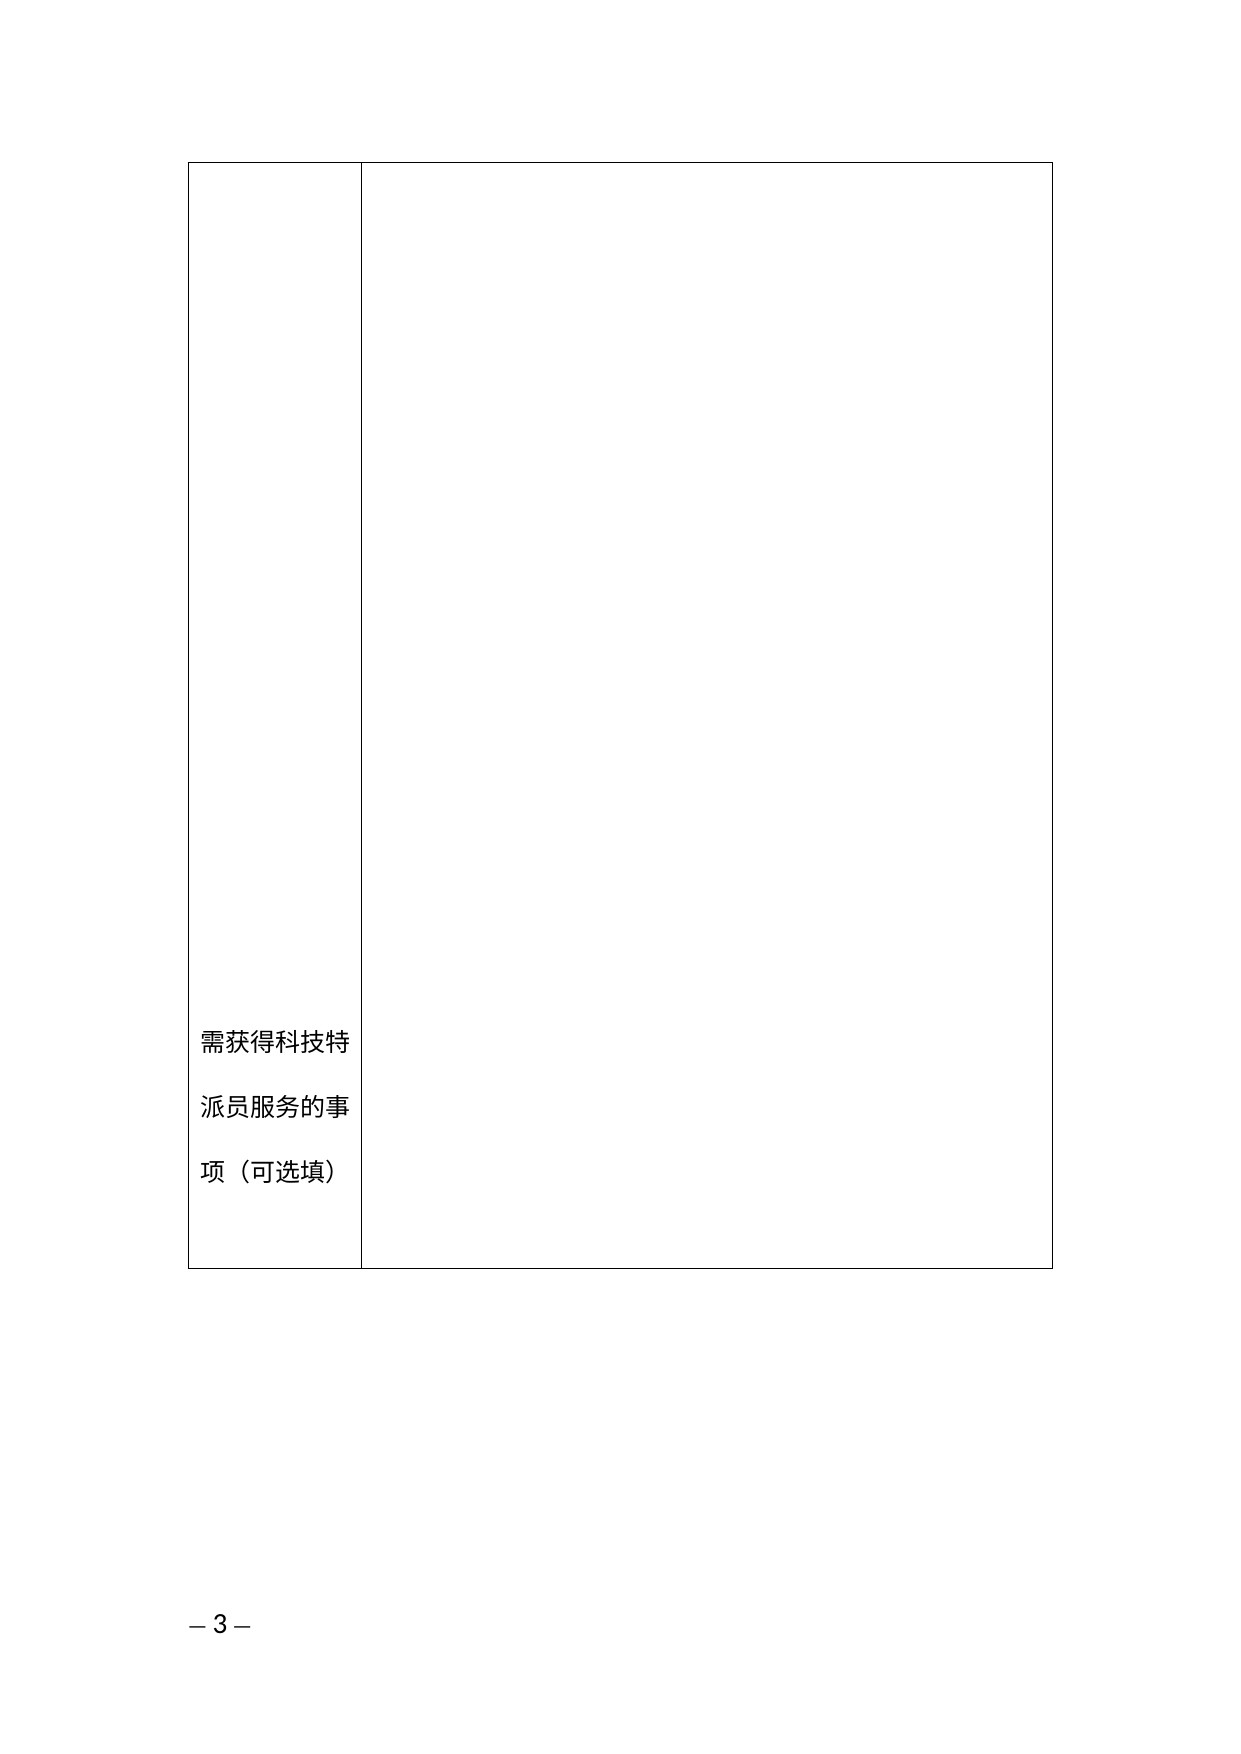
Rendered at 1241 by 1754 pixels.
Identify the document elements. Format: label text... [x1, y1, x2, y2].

table_cell 需获得科技特派员服务的事项（可选填） [189, 163, 361, 1268]
table_cell [362, 163, 1052, 1268]
